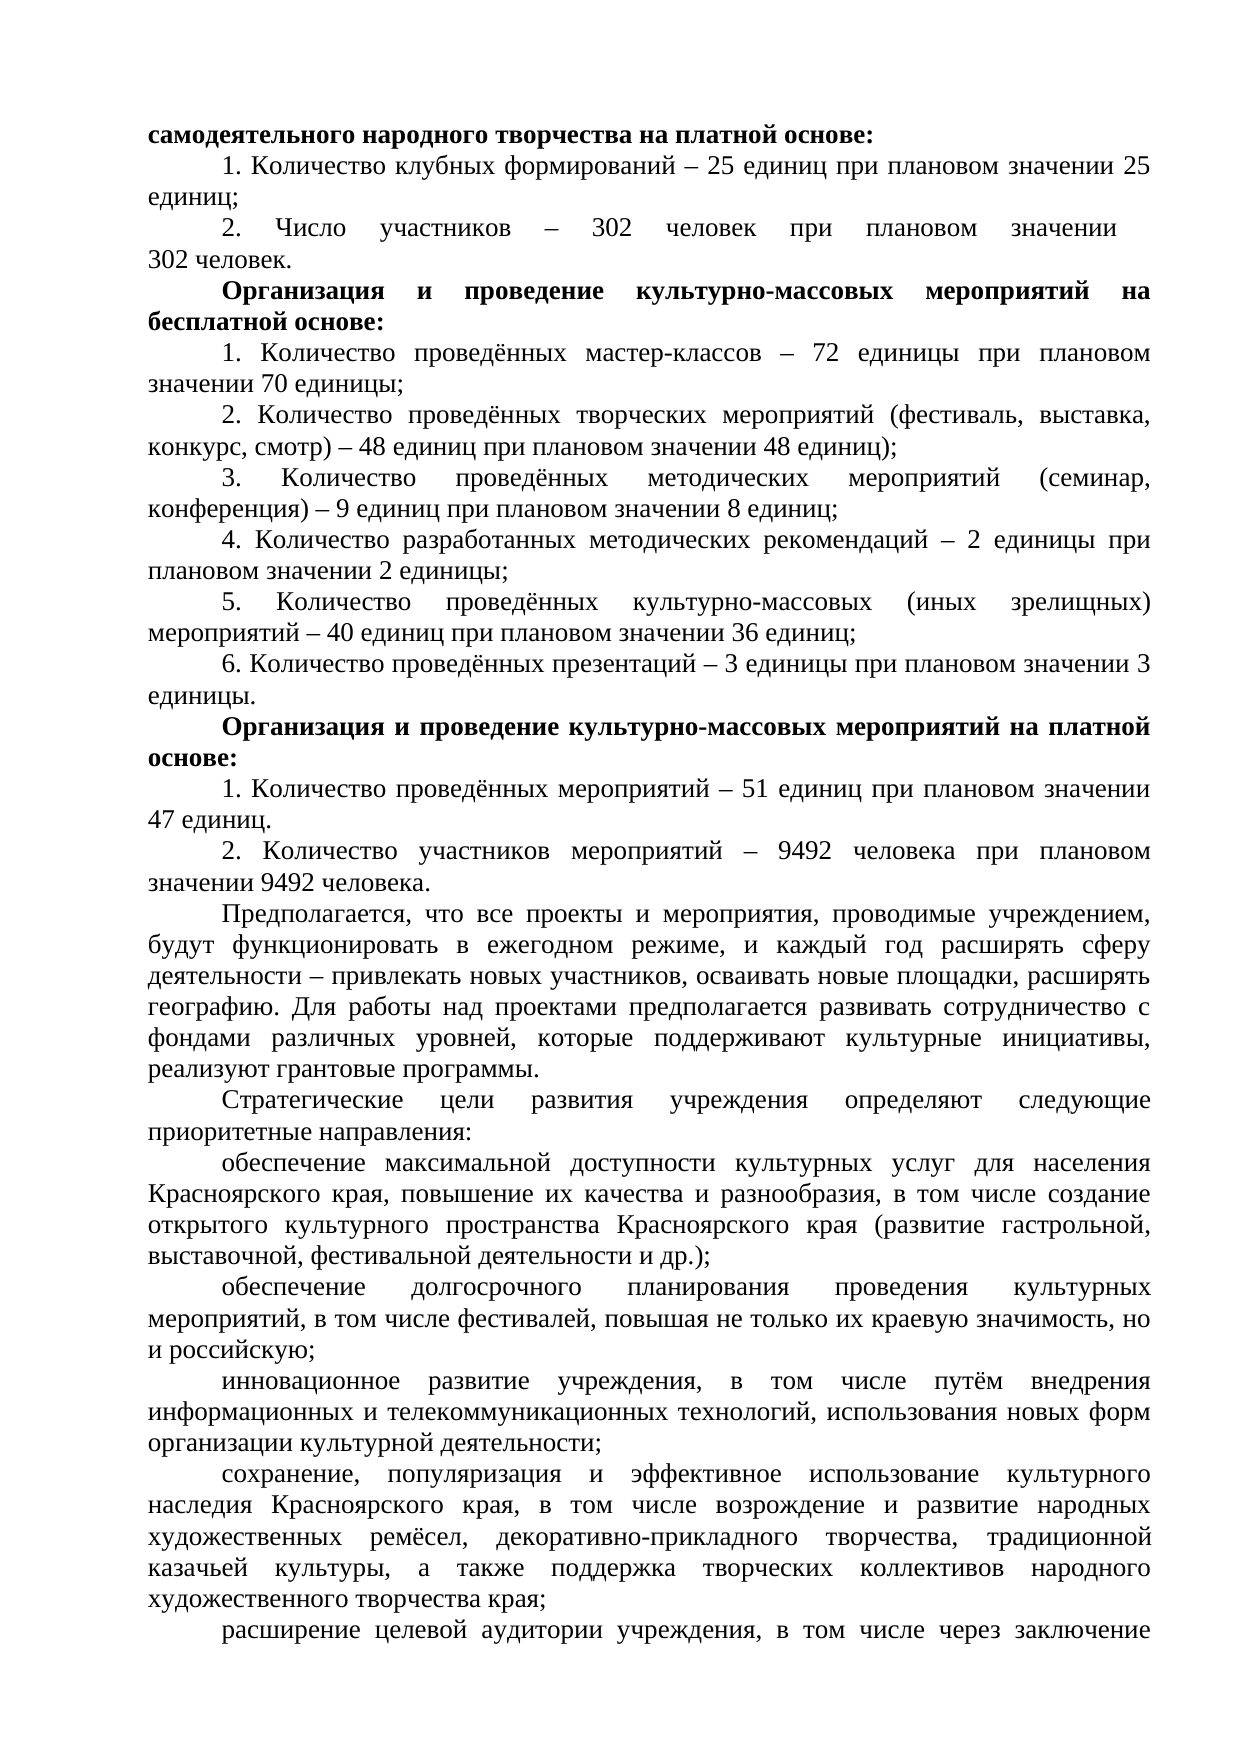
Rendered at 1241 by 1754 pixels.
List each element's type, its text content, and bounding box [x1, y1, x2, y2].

text сохранение, популяризация и эффективное использование культурного наследия Красноярского края, в том числе возрождение и развитие народных художественных ремёсел, декоративно-прикладного творчества, традиционной казачьей культуры, а также поддержка творческих коллективов народного художественного творчества края; [148, 1457, 1152, 1613]
text инновационное развитие учреждения, в том числе путём внедрения информационных и телекоммуникационных технологий, использования новых форм организации культурной деятельности; [148, 1364, 1152, 1457]
text 5. Количество проведённых культурно-массовых (иных зрелищных) мероприятий – 40 единиц при плановом значении 36 единиц; [148, 585, 1152, 648]
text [148, 1613, 1152, 1644]
text Организация и проведение культурно-массовых мероприятий на платной основе: [148, 710, 1152, 772]
text 4. Количество разработанных методических рекомендаций – 2 единицы при плановом значении 2 единицы; [148, 523, 1152, 585]
text Организация и проведение культурно-массовых мероприятий на бесплатной основе: [148, 274, 1152, 336]
text 1. Количество проведённых мероприятий – 51 единиц при плановом значении 47 единиц. [148, 772, 1152, 834]
text 6. Количество проведённых презентаций – 3 единицы при плановом значении 3 единицы. [148, 648, 1152, 710]
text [148, 118, 1152, 149]
text 2. Количество участников мероприятий – 9492 человека при плановом значении 9492 человека. [148, 834, 1152, 897]
text 2. Число участников – 302 человек при плановом значении 302 человек. [148, 212, 1152, 274]
text Предполагается, что все проекты и мероприятия, проводимые учреждением, будут функционировать в ежегодном режиме, и каждый год расширять сферу деятельности – привлекать новых участников, осваивать новые площадки, расширять географию. Для работы над проектами предполагается развивать сотрудничество с фондами различных уровней, которые поддерживают культурные инициативы, реализуют грантовые программы. [148, 897, 1152, 1084]
text Стратегические цели развития учреждения определяют следующие приоритетные направления: [148, 1084, 1152, 1146]
text 1. Количество проведённых мастер-классов – 72 единицы при плановом значении 70 единицы; [148, 336, 1152, 398]
text обеспечение максимальной доступности культурных услуг для населения Красноярского края, повышение их качества и разнообразия, в том числе создание открытого культурного пространства Красноярского края (развитие гастрольной, выставочной, фестивальной деятельности и др.); [148, 1146, 1152, 1271]
text 2. Количество проведённых творческих мероприятий (фестиваль, выставка, конкурс, смотр) – 48 единиц при плановом значении 48 единиц); [148, 398, 1152, 461]
text обеспечение долгосрочного планирования проведения культурных мероприятий, в том числе фестивалей, повышая не только их краевую значимость, но и российскую; [148, 1271, 1152, 1364]
text 3. Количество проведённых методических мероприятий (семинар, конференция) – 9 единиц при плановом значении 8 единиц; [148, 461, 1152, 523]
text 1. Количество клубных формирований – 25 единиц при плановом значении 25 единиц; [148, 149, 1152, 212]
